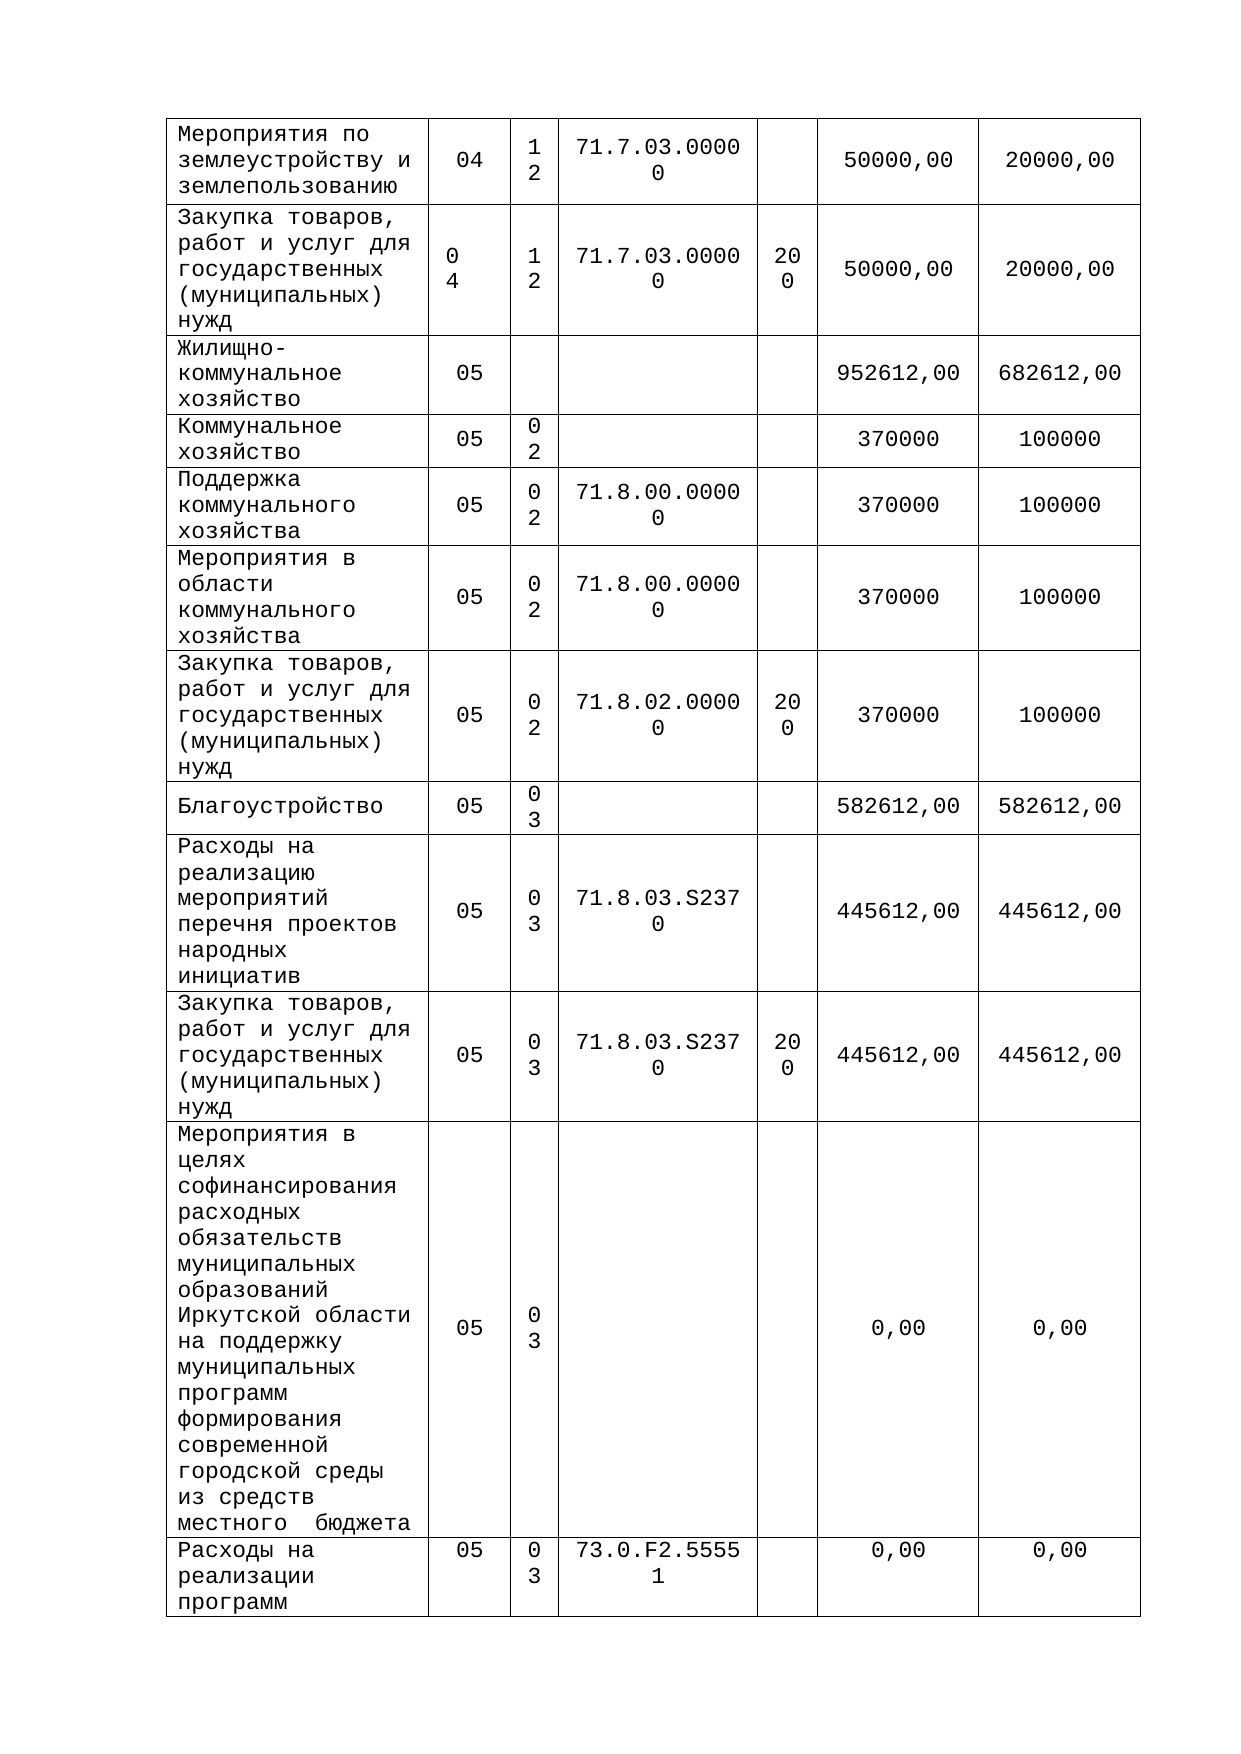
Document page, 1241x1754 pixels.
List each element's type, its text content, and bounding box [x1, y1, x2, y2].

table_cell 05 [429, 1538, 510, 1616]
table_cell 50000,00 [818, 205, 978, 335]
table_cell 71.8.00.00000 [559, 468, 757, 545]
table_cell 370000 [818, 415, 978, 467]
table_cell 582612,00 [818, 782, 978, 834]
table_cell Мероприятия в целях софинансирования расходных обязательств муниципальных образований Иркутской области на поддержку муниципальных программ формирования современной городской среды из средств местного бюджета [167, 1122, 428, 1537]
table_cell 05 [429, 1122, 510, 1537]
table_cell 370000 [818, 468, 978, 545]
table_cell 05 [429, 546, 510, 650]
table_cell 03 [511, 835, 558, 991]
table_cell 02 [511, 468, 558, 545]
table_cell [758, 546, 817, 650]
table_cell [559, 415, 757, 467]
table_cell 05 [429, 336, 510, 414]
table_cell 03 [511, 782, 558, 834]
table_cell 05 [429, 415, 510, 467]
table_cell 100000 [979, 546, 1140, 650]
table_cell 71.7.03.00000 [559, 205, 757, 335]
table_cell 04 [429, 119, 510, 204]
table_cell 05 [429, 782, 510, 834]
table_cell 0,00 [979, 1538, 1140, 1616]
table_cell [758, 336, 817, 414]
table_cell 05 [429, 835, 510, 991]
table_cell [167, 1538, 428, 1616]
table_cell Расходы на реализацию мероприятий перечня проектов народных инициатив [167, 835, 428, 991]
table_cell 370000 [818, 546, 978, 650]
table_cell 100000 [979, 415, 1140, 467]
table_cell 20000,00 [979, 205, 1140, 335]
table_cell 71.8.03.S2370 [559, 835, 757, 991]
table_cell 03 [511, 992, 558, 1121]
table_cell 05 [429, 992, 510, 1121]
table_cell 0,00 [818, 1122, 978, 1537]
table_cell 952612,00 [818, 336, 978, 414]
table_cell 445612,00 [979, 835, 1140, 991]
table_cell 0,00 [979, 1122, 1140, 1537]
table_cell 682612,00 [979, 336, 1140, 414]
table_cell Закупка товаров, работ и услуг для государственных (муниципальных) нужд [167, 992, 428, 1121]
table_cell 71.8.02.00000 [559, 651, 757, 781]
table_cell Благоустройство [167, 782, 428, 834]
table_cell 50000,00 [818, 119, 978, 204]
table_cell 02 [511, 651, 558, 781]
table_cell 20000,00 [979, 119, 1140, 204]
table_cell [758, 1538, 817, 1616]
table_cell 71.8.03.S2370 [559, 992, 757, 1121]
table_cell [511, 336, 558, 414]
table_cell [758, 468, 817, 545]
table_cell 05 [429, 468, 510, 545]
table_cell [167, 205, 428, 335]
table_cell 445612,00 [979, 992, 1140, 1121]
table_cell 71.8.00.00000 [559, 546, 757, 650]
table_cell 02 [511, 415, 558, 467]
table_cell 445612,00 [818, 835, 978, 991]
table_cell [559, 782, 757, 834]
table_cell Коммунальное хозяйство [167, 415, 428, 467]
table_cell [758, 835, 817, 991]
table_cell 200 [758, 205, 817, 335]
table_cell 0,00 [818, 1538, 978, 1616]
table_cell Мероприятия по землеустройству и землепользованию [167, 119, 428, 204]
table_cell [476, 205, 510, 335]
table_cell 100000 [979, 468, 1140, 545]
table_cell 100000 [979, 651, 1140, 781]
table_cell 582612,00 [979, 782, 1140, 834]
table_cell [758, 415, 817, 467]
table_cell 03 [511, 1122, 558, 1537]
table_cell [559, 1122, 757, 1537]
table_cell 12 [511, 119, 558, 204]
table_cell 12 [511, 205, 558, 335]
table_cell 200 [758, 651, 817, 781]
table_cell 05 [429, 651, 510, 781]
table_cell 73.0.F2.55551 [559, 1538, 757, 1616]
table_cell Закупка товаров, работ и услуг для государственных (муниципальных) нужд [167, 651, 428, 781]
table_cell 445612,00 [818, 992, 978, 1121]
table_cell 03 [511, 1538, 558, 1616]
table_cell Жилищно-коммунальное хозяйство [167, 336, 428, 414]
table_cell Поддержка коммунального хозяйства [167, 468, 428, 545]
table_cell [758, 1122, 817, 1537]
table_cell [758, 782, 817, 834]
table_cell 04 [429, 205, 476, 335]
table_cell [559, 336, 757, 414]
table_cell Мероприятия в области коммунального хозяйства [167, 546, 428, 650]
table_cell 370000 [818, 651, 978, 781]
table_cell 200 [758, 992, 817, 1121]
table_cell 02 [511, 546, 558, 650]
table_cell 71.7.03.00000 [559, 119, 757, 204]
table_cell [758, 119, 817, 204]
